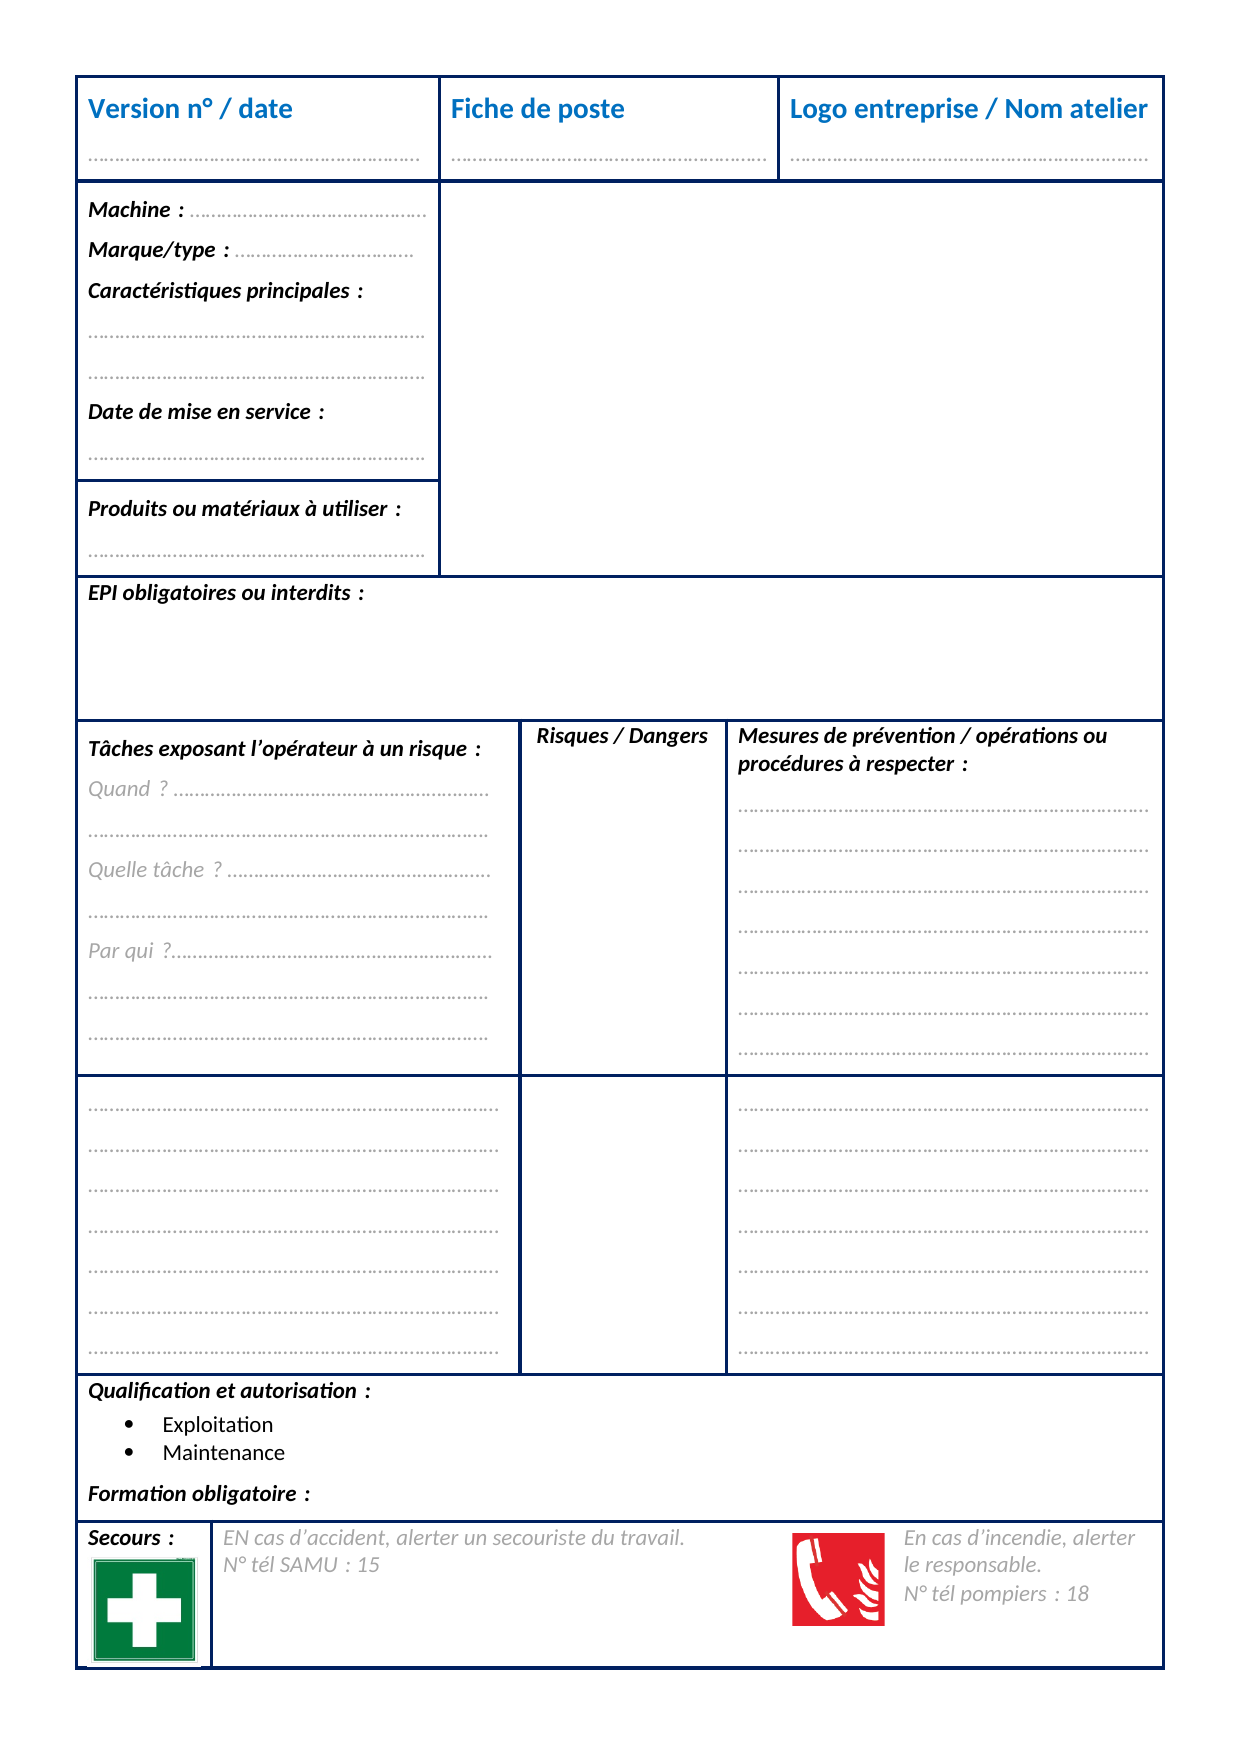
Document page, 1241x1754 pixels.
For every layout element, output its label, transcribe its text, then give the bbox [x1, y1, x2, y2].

table_cell Produits ou matériaux à utiliser : ………………………………………………………. [78, 482, 438, 575]
table_cell Tâches exposant l’opérateur à un risque : Quand ? …………………………………………………… …………………………………………………………………. Quelle tâche ? ………………………………………….. …………………………………………………………………. Par qui ?……………………………………………………. …………………………………………………………………. …………………………………………………………………. [78, 722, 518, 1074]
table_header Fiche de poste …………………………………………………… [441, 78, 777, 179]
table_header Logo entreprise / Nom atelier ………………………………………………………….. [780, 78, 1162, 179]
table_cell EN cas d’accident, alerter un secouriste du travail. N° tél SAMU : 15 [213, 1523, 778, 1666]
table_header Version n° / date ……………………………………………………… [78, 78, 438, 179]
table_cell Risques / Dangers [522, 722, 725, 1074]
table_cell Qualification et autorisation : Exploitation Maintenance Formation obligatoire : [78, 1376, 1162, 1519]
picture [792, 1533, 885, 1626]
table_cell Machine : ……………………………………… Marque/type : ……………………………. Caractéristiques principales : ………………………………………………………. ………………………………………………………. Date de mise en service : ………………………………………………………. [78, 183, 438, 478]
table_cell …………………………………………………………………… …………………………………………………………………… …………………………………………………………………… …………………………………………………………………… …………………………………………………………………… …………………………………………………………………… …………………………………………………………………… [78, 1077, 518, 1373]
table_cell En cas d’incendie, alerter le responsable. N° tél pompiers : 18 [779, 1523, 1162, 1666]
table_cell EPI obligatoires ou interdits : [78, 578, 1162, 718]
table_cell …………………………………………………………………… …………………………………………………………………… …………………………………………………………………… …………………………………………………………………… …………………………………………………………………… …………………………………………………………………… …………………………………………………………………… [728, 1077, 1162, 1373]
table_cell Mesures de prévention / opérations ou procédures à respecter : …………………………………………………………………… …………………………………………………………………… …………………………………………………………………… …………………………………………………………………… …………………………………………………………………… …………………………………………………………………… …………………………………………………………………… [728, 722, 1162, 1074]
table_cell [441, 183, 1162, 575]
picture [87, 1553, 201, 1667]
table_cell [522, 1077, 725, 1373]
table_cell Secours : [78, 1523, 210, 1666]
